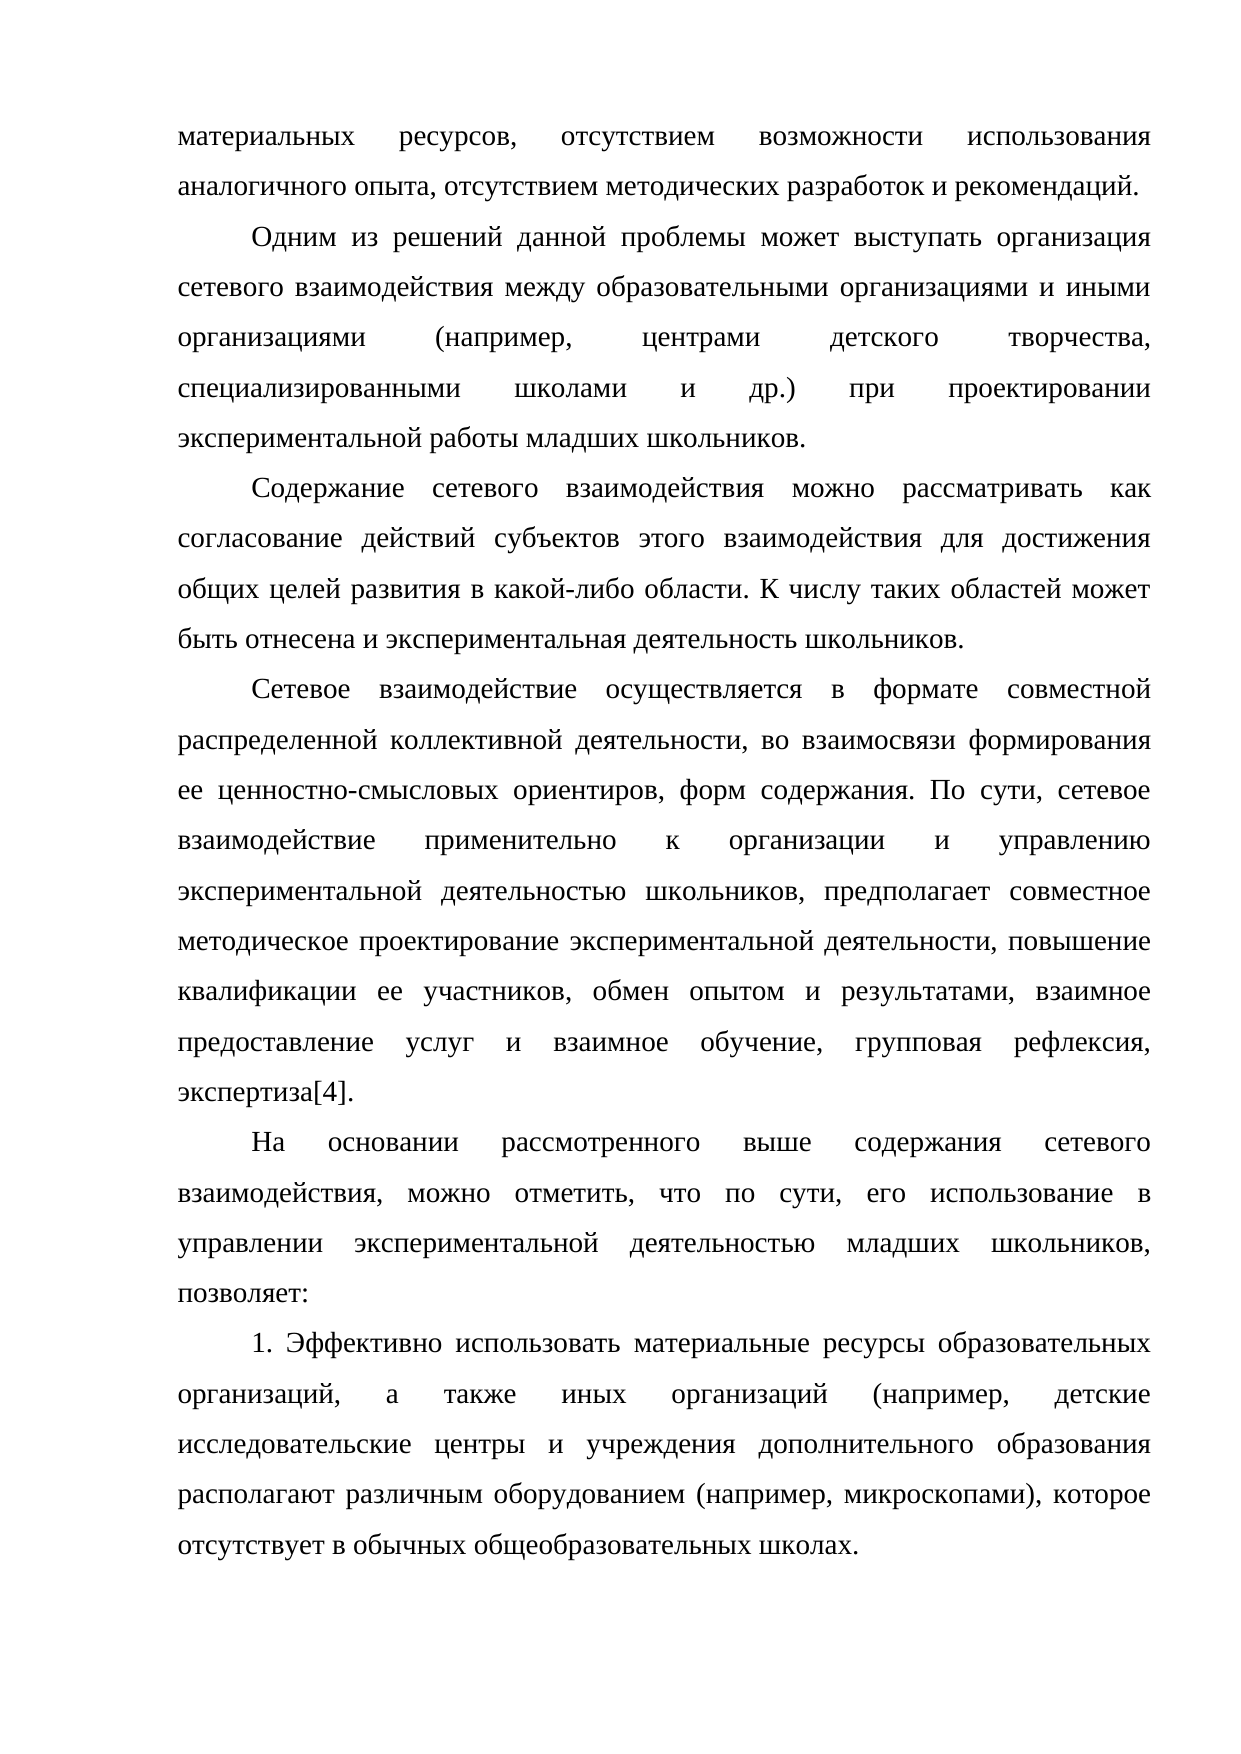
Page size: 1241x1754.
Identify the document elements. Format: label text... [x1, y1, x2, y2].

text 1. Эффективно использовать материальные ресурсы образовательных организаций, а также иных организаций (например, детские исследовательские центры и учреждения дополнительного образования располагают различным оборудованием (например, микроскопами), которое отсутствует в обычных общеобразовательных школах. [177, 1326, 1152, 1560]
text Сетевое взаимодействие осуществляется в формате совместной распределенной коллективной деятельности, во взаимосвязи формирования ее ценностно-смысловых ориентиров, форм содержания. По сути, сетевое взаимодействие применительно к организации и управлению экспериментальной деятельностью школьников, предполагает совместное методическое проектирование экспериментальной деятельности, повышение квалификации ее участников, обмен опытом и результатами, взаимное предоставление услуг и взаимное обучение, групповая рефлексия, экспертиза[4]. [177, 672, 1152, 1108]
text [177, 118, 1152, 202]
text Содержание сетевого взаимодействия можно рассматривать как согласование действий субъектов этого взаимодействия для достижения общих целей развития в какой-либо области. К числу таких областей может быть отнесена и экспериментальная деятельность школьников. [177, 470, 1152, 655]
text На основании рассмотренного выше содержания сетевого взаимодействия, можно отметить, что по сути, его использование в управлении экспериментальной деятельностью младших школьников, позволяет: [177, 1124, 1152, 1309]
text Одним из решений данной проблемы может выступать организация сетевого взаимодействия между образовательными организациями и иными организациями (например, центрами детского творчества, специализированными школами и др.) при проектировании экспериментальной работы младших школьников. [177, 219, 1152, 453]
